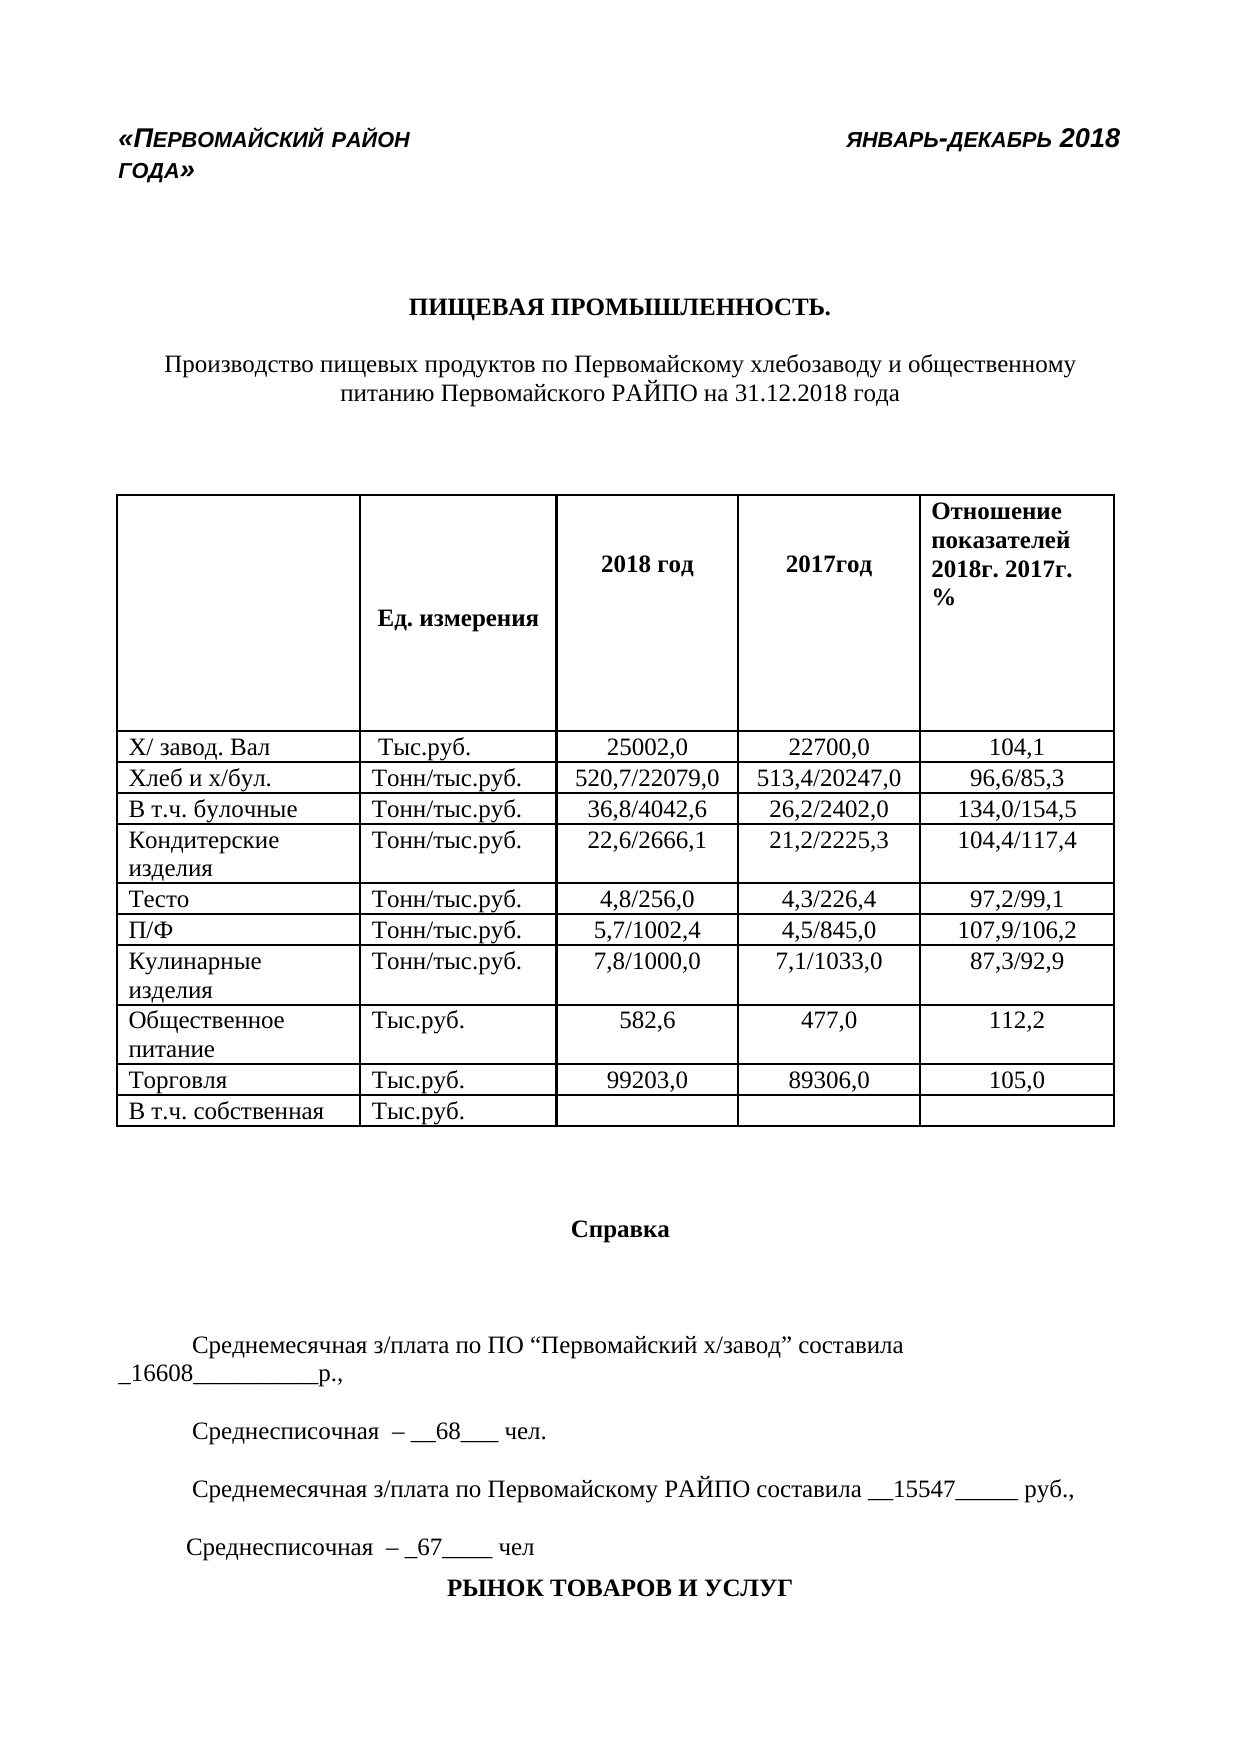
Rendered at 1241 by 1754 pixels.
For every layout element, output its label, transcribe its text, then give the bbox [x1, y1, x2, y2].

table_header [118, 496, 359, 730]
table_header 2017год [739, 496, 919, 730]
table_cell 134,0/154,5 [921, 794, 1113, 823]
text Среднемесячная з/плата по Первомайскому РАЙПО составила __15547_____ руб., [118, 1474, 1122, 1503]
text Рынок товаров и услуг [118, 1573, 1122, 1602]
table_header Отношение показателей 2018г. 2017г. % [921, 496, 1113, 730]
table_cell 21,2/2225,3 [739, 825, 919, 882]
table_cell Тонн/тыс.руб. [361, 825, 555, 882]
table_cell Хлеб и х/бул. [118, 763, 359, 792]
text Среднесписочная – _67____ чел [118, 1532, 1122, 1561]
table_cell Тыс.руб. [361, 1006, 555, 1063]
table_header Ед. измерения [361, 496, 555, 730]
table_cell Тыс.руб. [361, 1096, 555, 1125]
text Производство пищевых продуктов по Первомайскому хлебозаводу и общественному питанию Первомайского РАЙПО на 31.12.2018 года [118, 349, 1122, 407]
table_cell Кондитерские изделия [118, 825, 359, 882]
table_cell 5,7/1002,4 [558, 915, 737, 944]
table_header 2018 год [558, 496, 737, 730]
table_cell [558, 1096, 737, 1125]
table_cell Тесто [118, 884, 359, 913]
table_cell Тыс.руб. [361, 732, 555, 761]
table_cell Тонн/тыс.руб. [361, 794, 555, 823]
table_cell Тонн/тыс.руб. [361, 915, 555, 944]
table_cell 36,8/4042,6 [558, 794, 737, 823]
table_cell 4,5/845,0 [739, 915, 919, 944]
table_cell 513,4/20247,0 [739, 763, 919, 792]
table_cell 112,2 [921, 1006, 1113, 1063]
table_cell Тыс.руб. [361, 1065, 555, 1094]
table_cell Торговля [118, 1065, 359, 1094]
table_cell 22700,0 [739, 732, 919, 761]
table_cell 7,1/1033,0 [739, 946, 919, 1003]
table_cell Кулинарные изделия [118, 946, 359, 1003]
table_cell 26,2/2402,0 [739, 794, 919, 823]
table_cell [739, 1096, 919, 1125]
table_cell 87,3/92,9 [921, 946, 1113, 1003]
table_cell 520,7/22079,0 [558, 763, 737, 792]
table_cell 107,9/106,2 [921, 915, 1113, 944]
table_cell 582,6 [558, 1006, 737, 1063]
table_cell 7,8/1000,0 [558, 946, 737, 1003]
table_cell 105,0 [921, 1065, 1113, 1094]
table_cell 104,1 [921, 732, 1113, 761]
text Среднемесячная з/плата по ПО “Первомайский х/завод” составила _16608__________р., [118, 1330, 1122, 1387]
table_cell В т.ч. булочные [118, 794, 359, 823]
table_cell 89306,0 [739, 1065, 919, 1094]
text Среднесписочная – __68___ чел. [118, 1416, 1122, 1445]
table_cell 96,6/85,3 [921, 763, 1113, 792]
table_cell [921, 1096, 1113, 1125]
table_cell 104,4/117,4 [921, 825, 1113, 882]
table_cell 4,8/256,0 [558, 884, 737, 913]
table_cell 25002,0 [558, 732, 737, 761]
table_cell 477,0 [739, 1006, 919, 1063]
table_cell Х/ завод. Вал [118, 732, 359, 761]
text ПИЩЕВАЯ ПРОМЫШЛЕННОСТЬ. [118, 292, 1122, 320]
table_cell Тонн/тыс.руб. [361, 946, 555, 1003]
table_cell 99203,0 [558, 1065, 737, 1094]
table_cell П/Ф [118, 915, 359, 944]
table_cell В т.ч. собственная [118, 1096, 359, 1125]
table_cell 22,6/2666,1 [558, 825, 737, 882]
table_cell Тонн/тыс.руб. [361, 884, 555, 913]
table_cell Общественное питание [118, 1006, 359, 1063]
text Справка [118, 1214, 1122, 1243]
table_cell Тонн/тыс.руб. [361, 763, 555, 792]
table_cell 97,2/99,1 [921, 884, 1113, 913]
table_cell 4,3/226,4 [739, 884, 919, 913]
